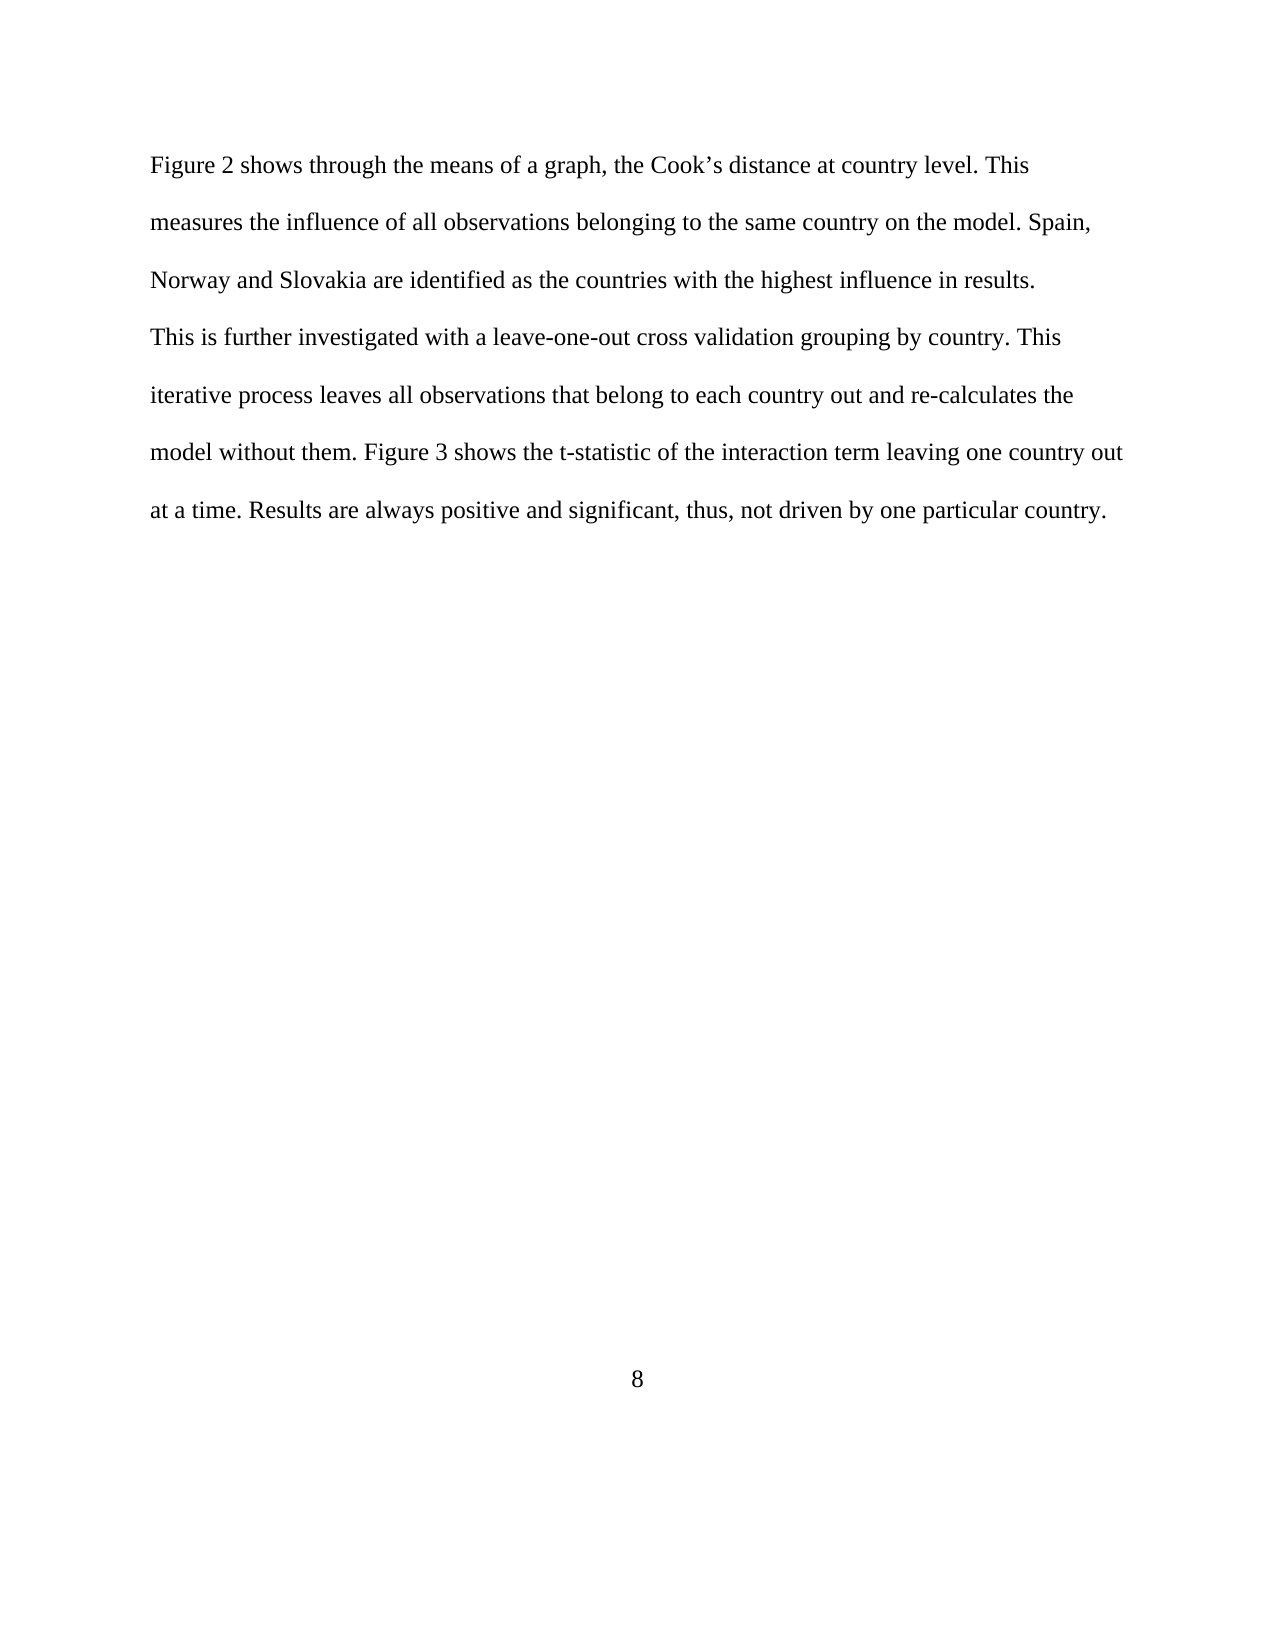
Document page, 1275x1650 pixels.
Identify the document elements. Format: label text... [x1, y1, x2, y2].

text Figure 2 shows through the means of a graph, the Cook’s distance at country level. This measures the influence of all observations belonging to the same country on the model. Spain, [150, 150, 1125, 236]
text Norway and Slovakia are identified as the countries with the highest influence in results. [150, 265, 1125, 294]
text This is further investigated with a leave-one-out cross validation grouping by country. This iterative process leaves all observations that belong to each country out and re-calculates the model without them. Figure 3 shows the t-statistic of the interaction term leaving one country out at a time. Results are always positive and significant, thus, not driven by one particular country. [150, 322, 1125, 524]
